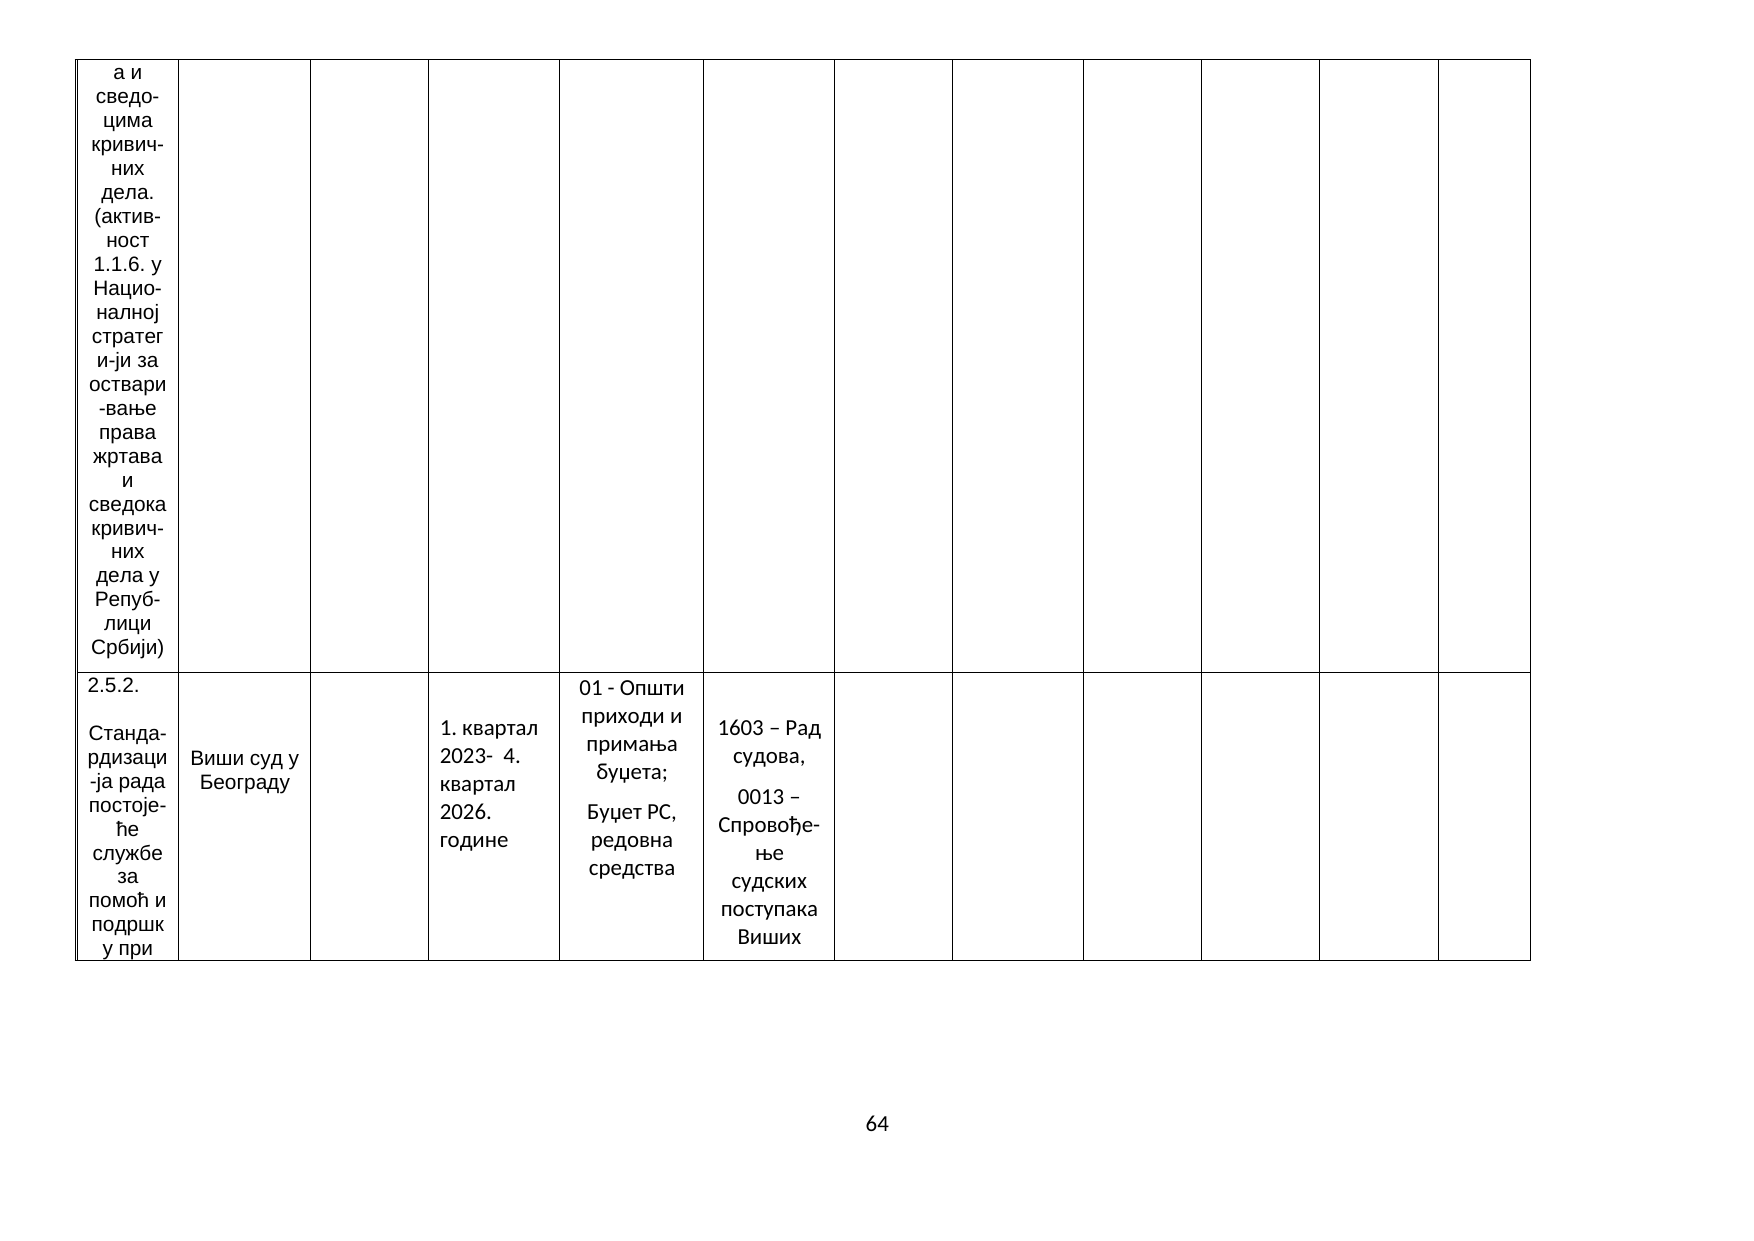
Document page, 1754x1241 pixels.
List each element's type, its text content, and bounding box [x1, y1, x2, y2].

table_cell [835, 673, 952, 960]
table_cell [1084, 673, 1201, 960]
table_cell [953, 673, 1083, 960]
table_cell Виши суд у Београду [179, 673, 310, 960]
table_cell [1439, 673, 1530, 960]
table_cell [560, 60, 703, 672]
table_cell [1202, 60, 1319, 672]
table_cell [1439, 60, 1530, 672]
table_cell [1320, 673, 1438, 960]
table_cell [953, 60, 1083, 672]
table_cell [1202, 673, 1319, 960]
table_cell [835, 60, 952, 672]
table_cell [704, 673, 834, 960]
table_cell [1320, 60, 1438, 672]
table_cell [560, 673, 703, 960]
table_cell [429, 673, 559, 960]
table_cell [704, 60, 834, 672]
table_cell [78, 673, 178, 960]
table_cell [311, 673, 428, 960]
table_cell [1084, 60, 1201, 672]
